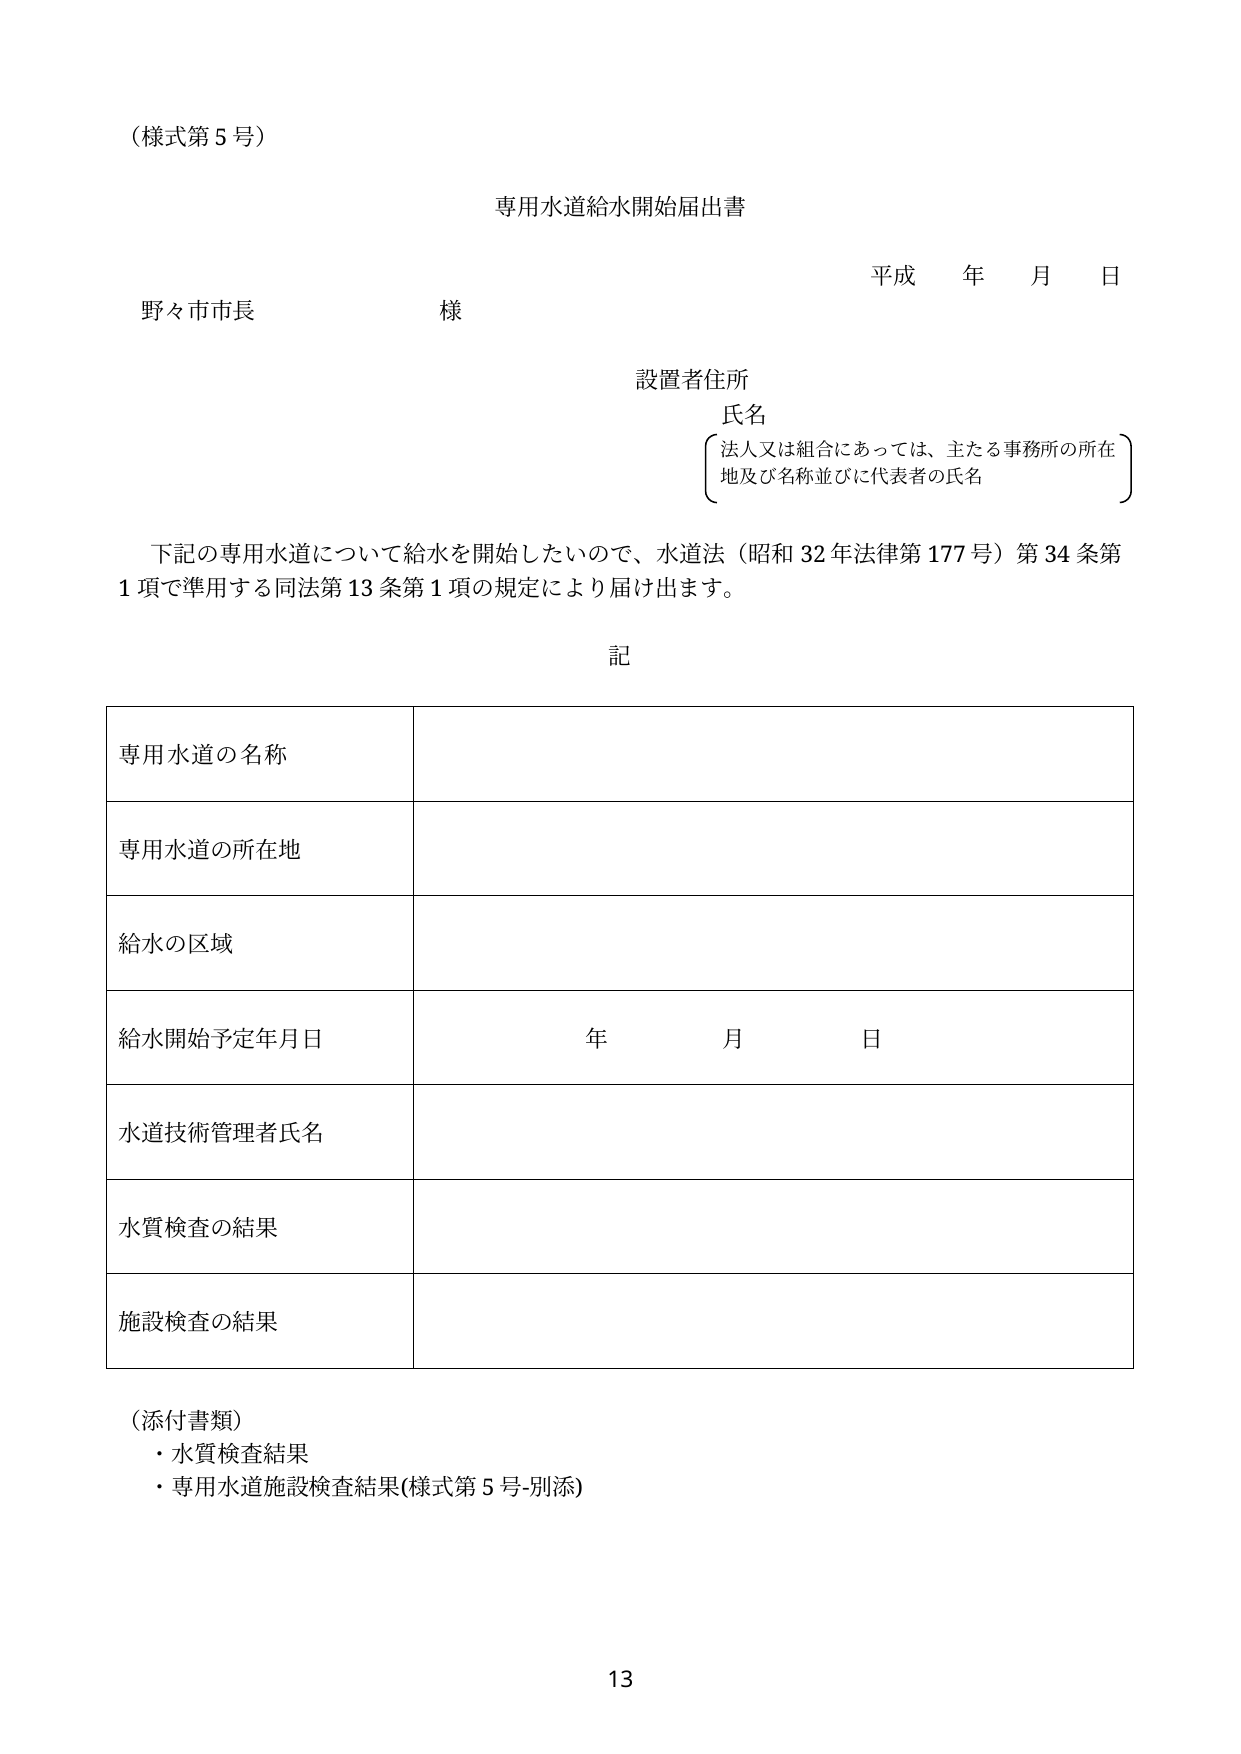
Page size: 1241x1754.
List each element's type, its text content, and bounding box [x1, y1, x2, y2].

text 下記の専用水道について給水を開始したいので、水道法（昭和32年法律第177号）第34 条第1 項で準用する同法第13 条第1 項の規定により届け出ます。 [118, 534, 1122, 604]
text 野々市市長 様 [118, 292, 1122, 326]
text （添付書類） [118, 1403, 1122, 1436]
table_cell 年 月 日 [414, 991, 1133, 1084]
text 設置者住所 [635, 361, 1122, 396]
table_cell 施設検査の結果 [107, 1274, 413, 1367]
text ・専用水道施設検査結果(様式第5号-別添) [148, 1469, 1122, 1502]
table_cell 給水の区域 [107, 896, 413, 989]
text 専用水道給水開始届出書 [118, 187, 1122, 222]
table_cell [414, 1085, 1133, 1178]
table_header 専用水道の名称 [107, 707, 413, 801]
table_cell 水質検査の結果 [107, 1180, 413, 1273]
text ・水質検査結果 [148, 1436, 1122, 1469]
subtitle 記 [118, 638, 1122, 671]
table_cell [414, 802, 1133, 895]
table_cell [414, 1274, 1133, 1367]
table_cell [414, 896, 1133, 989]
text （様式第5号） [118, 118, 1122, 153]
text 平成 年 月 日 [681, 257, 1122, 292]
table_cell [414, 1180, 1133, 1273]
table_cell 水道技術管理者氏名 [107, 1085, 413, 1178]
table_cell 給水開始予定年月日 [107, 991, 413, 1084]
table_header [414, 707, 1133, 801]
text 氏名 [710, 396, 1122, 427]
table_cell 専用水道の所在地 [107, 802, 413, 895]
